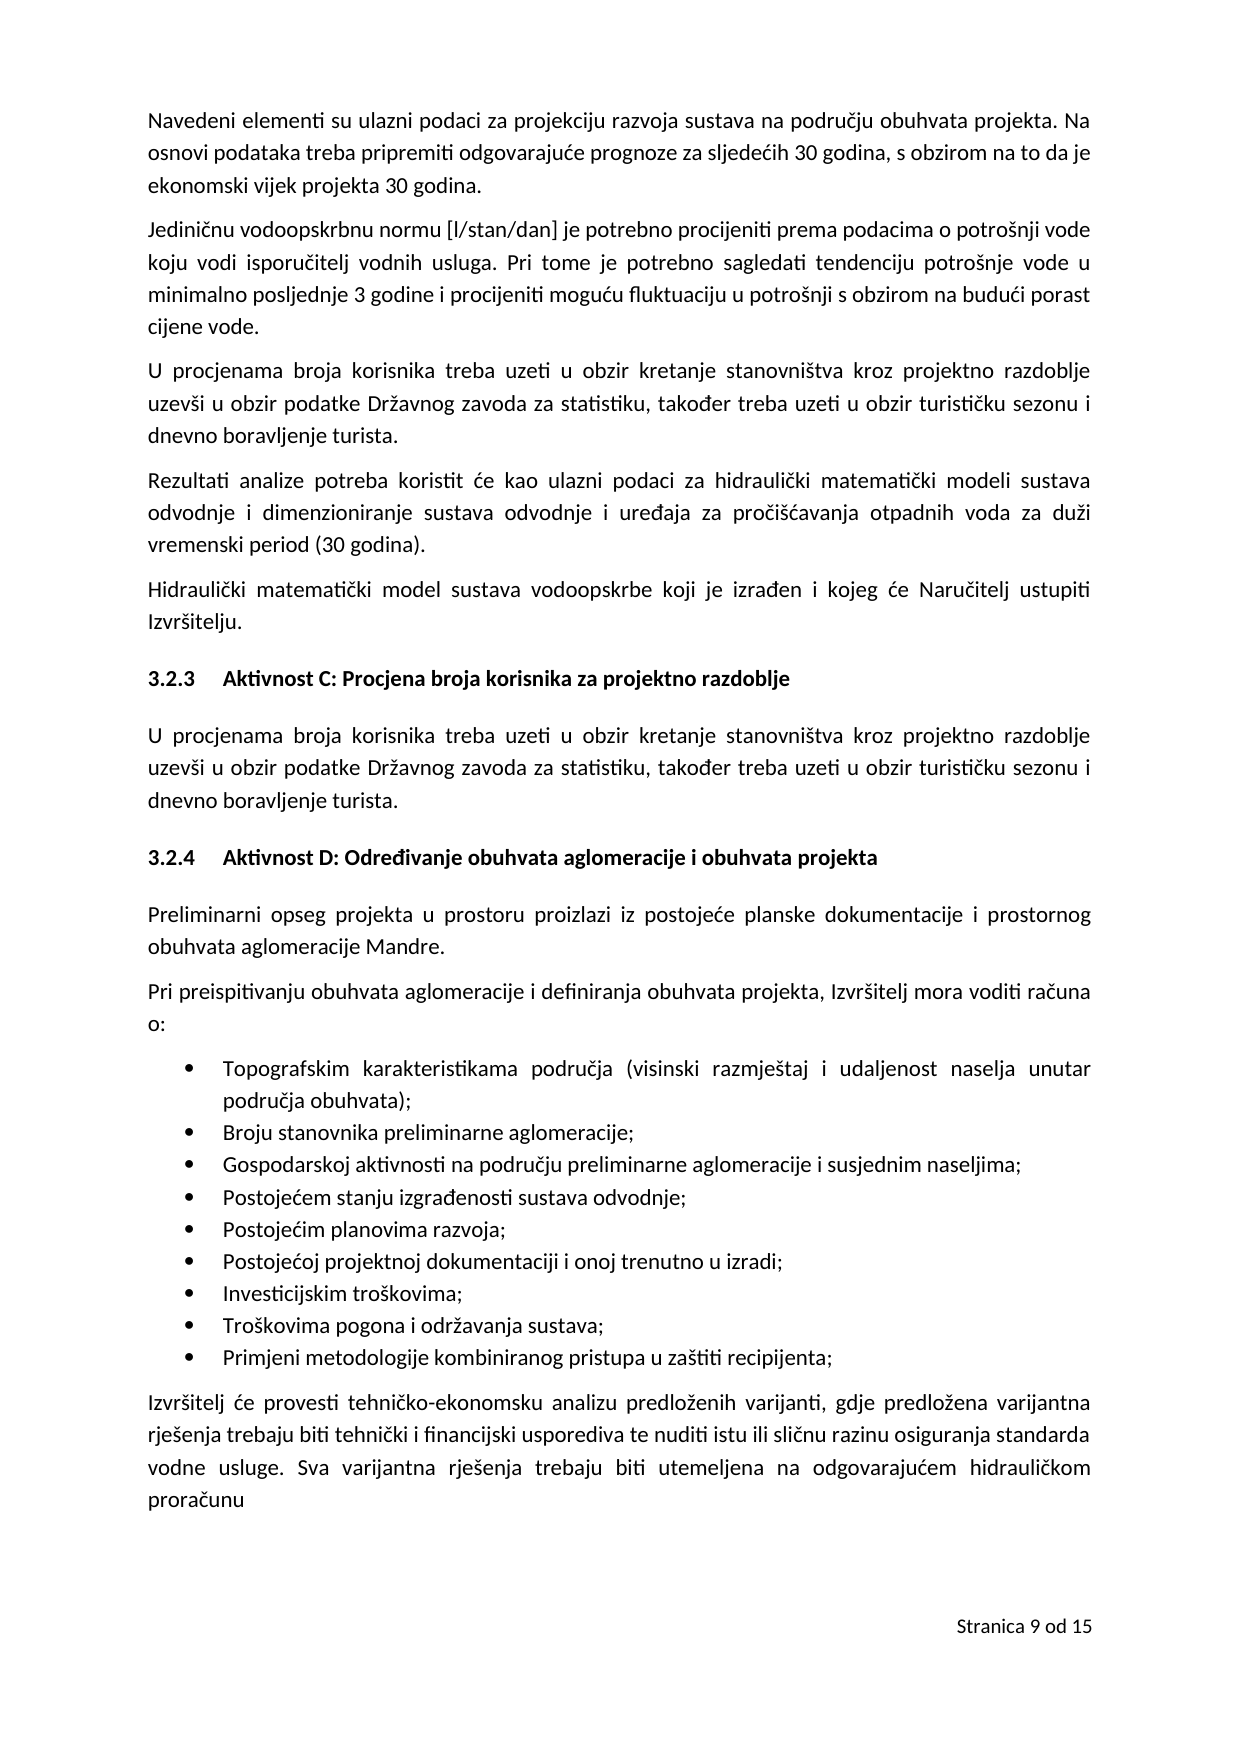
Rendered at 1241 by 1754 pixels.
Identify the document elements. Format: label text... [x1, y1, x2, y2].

text U procjenama broja korisnika treba uzeti u obzir kretanje stanovništva kroz projektno razdoblje uzevši u obzir podatke Državnog zavoda za statistiku, također treba uzeti u obzir turističku sezonu i dnevno boravljenje turista. [148, 357, 1092, 449]
text Hidraulički matematički model sustava vodoopskrbe koji je izrađen i kojeg će Naručitelj ustupiti Izvršitelju. [148, 575, 1092, 635]
list Broju stanovnika preliminarne aglomeracije; [185, 1118, 1092, 1146]
subtitle Aktivnost C: Procjena broja korisnika za projektno razdoblje [148, 664, 1092, 692]
list Postojećoj projektnoj dokumentaciji i onoj trenutno u izradi; [185, 1247, 1092, 1275]
list Topografskim karakteristikama područja (visinski razmještaj i udaljenost naselja unutar područja obuhvata); [185, 1054, 1092, 1114]
text Pri preispitivanju obuhvata aglomeracije i definiranja obuhvata projekta, Izvršitelj mora voditi računa o: [148, 977, 1092, 1037]
text Rezultati analize potreba koristit će kao ulazni podaci za hidraulički matematički modeli sustava odvodnje i dimenzioniranje sustava odvodnje i uređaja za pročišćavanja otpadnih voda za duži vremenski period (30 godina). [148, 466, 1092, 558]
list Primjeni metodologije kombiniranog pristupa u zaštiti recipijenta; [185, 1343, 1092, 1372]
list Postojećem stanju izgrađenosti sustava odvodnje; [185, 1183, 1092, 1211]
text Preliminarni opseg projekta u prostoru proizlazi iz postojeće planske dokumentacije i prostornog obuhvata aglomeracije Mandre. [148, 900, 1092, 960]
list Investicijskim troškovima; [185, 1279, 1092, 1307]
text U procjenama broja korisnika treba uzeti u obzir kretanje stanovništva kroz projektno razdoblje uzevši u obzir podatke Državnog zavoda za statistiku, također treba uzeti u obzir turističku sezonu i dnevno boravljenje turista. [148, 721, 1092, 814]
list Troškovima pogona i održavanja sustava; [185, 1311, 1092, 1339]
list Gospodarskoj aktivnosti na području preliminarne aglomeracije i susjednim naseljima; [185, 1150, 1092, 1178]
text Izvršitelj će provesti tehničko-ekonomsku analizu predloženih varijanti, gdje predložena varijantna rješenja trebaju biti tehnički i financijski usporediva te nuditi istu ili sličnu razinu osiguranja standarda vodne usluge. Sva varijantna rješenja trebaju biti utemeljena na odgovarajućem hidrauličkom proračunu [148, 1388, 1092, 1513]
subtitle Aktivnost D: Određivanje obuhvata aglomeracije i obuhvata projekta [148, 843, 1092, 871]
list Postojećim planovima razvoja; [185, 1215, 1092, 1243]
text Navedeni elementi su ulazni podaci za projekciju razvoja sustava na području obuhvata projekta. Na osnovi podataka treba pripremiti odgovarajuće prognoze za sljedećih 30 godina, s obzirom na to da je ekonomski vijek projekta 30 godina. [148, 106, 1092, 199]
text Jediničnu vodoopskrbnu normu [l/stan/dan] je potrebno procijeniti prema podacima o potrošnji vode koju vodi isporučitelj vodnih usluga. Pri tome je potrebno sagledati tendenciju potrošnje vode u minimalno posljednje 3 godine i procijeniti moguću fluktuaciju u potrošnji s obzirom na budući porast cijene vode. [148, 215, 1092, 340]
